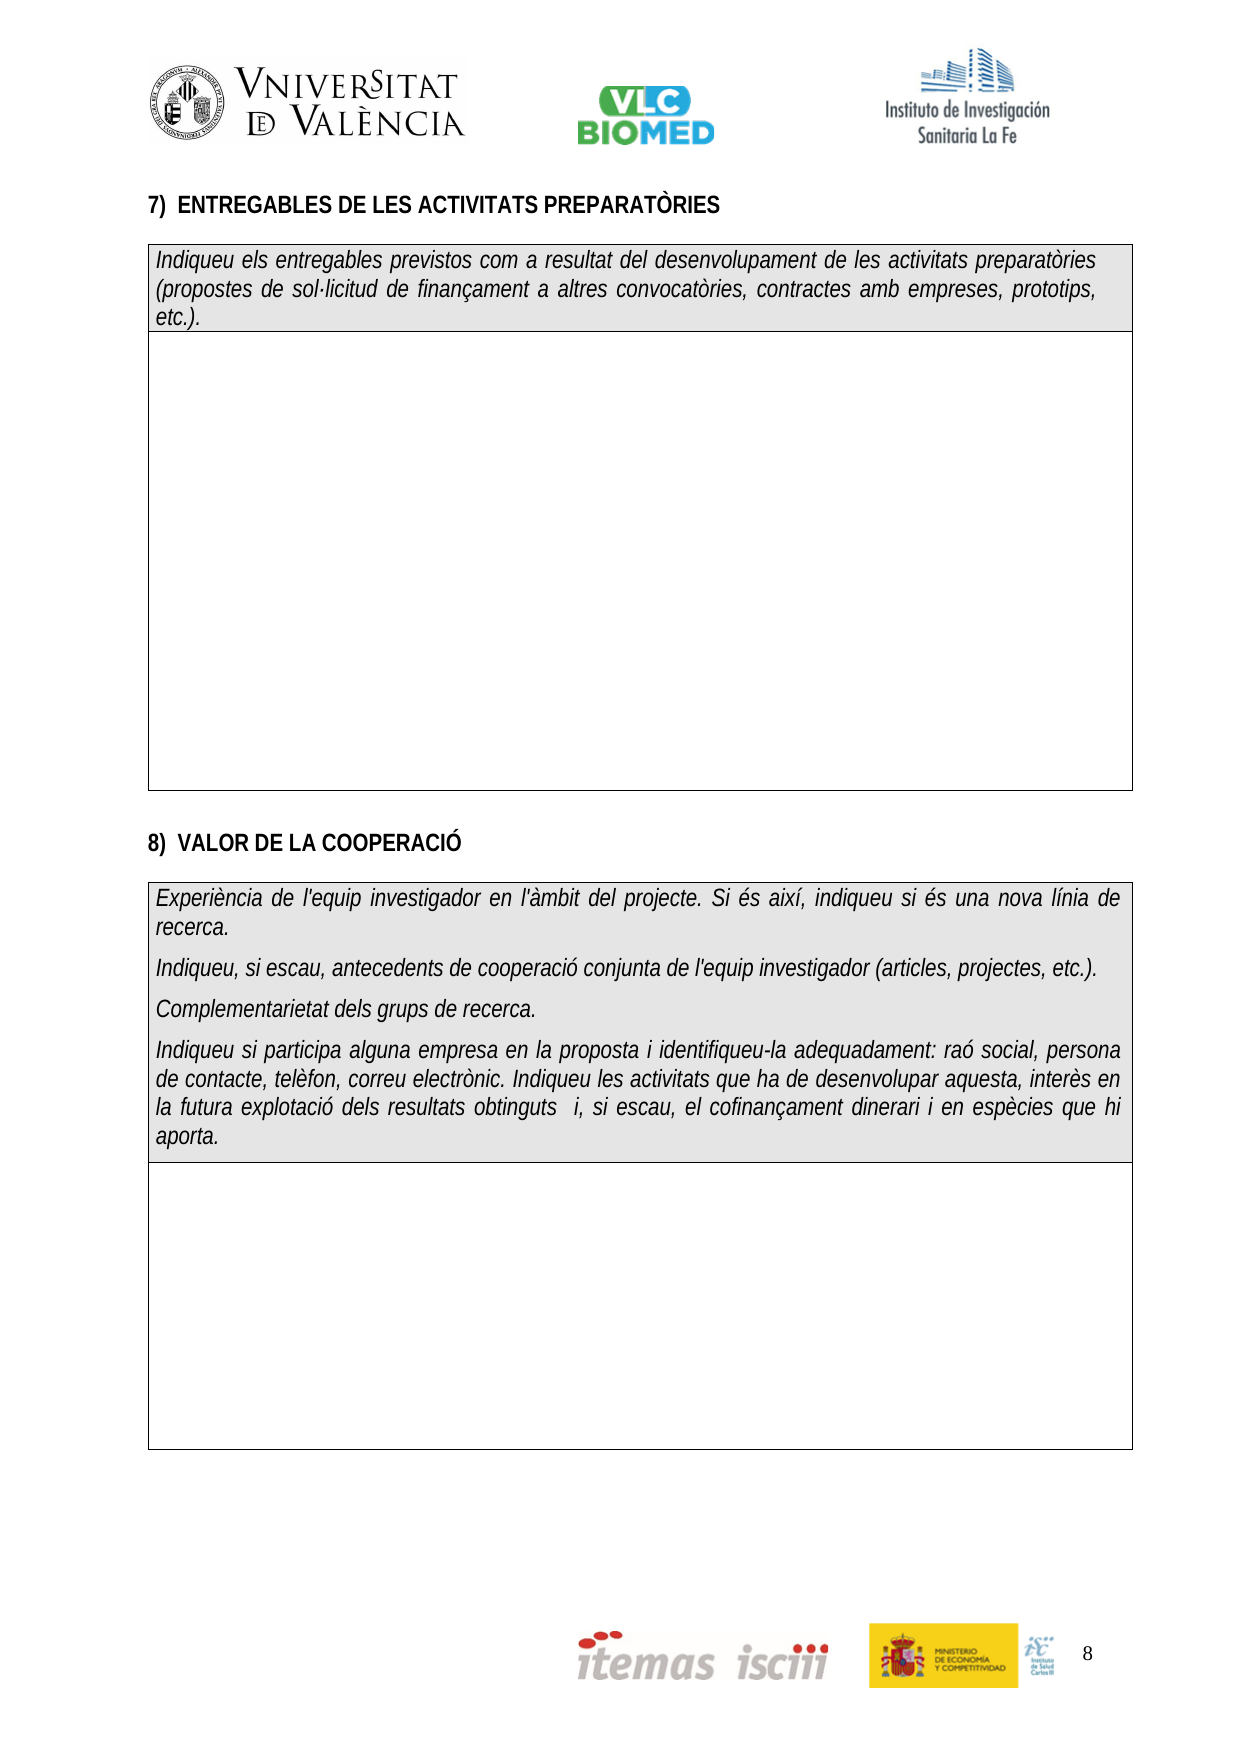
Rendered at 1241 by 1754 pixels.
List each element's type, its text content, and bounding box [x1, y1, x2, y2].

picture [578, 1631, 829, 1680]
list ENTREGABLES DE LES ACTIVITATS PREPARATÒRIES [148, 190, 1122, 219]
table_cell [149, 332, 1132, 790]
picture [578, 86, 715, 145]
table_header Experiència de l'equip investigador en l'àmbit del projecte. Si és així, indiqueu si és una nova línia de recerca. Indiqueu, si escau, antecedents de cooperació conjunta de l'equip investigador (articles, projectes, etc.). Complementarietat dels grups de recerca. Indiqueu si participa alguna empresa en la proposta i identifiqueu-la adequadament: raó social, persona de contacte, telèfon, correu electrònic. Indiqueu les activitats que ha de desenvolupar aquesta, interès en la futura explotació dels resultats obtinguts i, si escau, el cofinançament dinerari i en espècies que hi aporta. [149, 883, 1132, 1162]
picture [147, 58, 469, 146]
picture [881, 40, 1054, 158]
picture [869, 1623, 1064, 1688]
list VALOR DE LA COOPERACIÓ [148, 828, 1033, 857]
table_header Indiqueu els entregables previstos com a resultat del desenvolupament de les activitats preparatòries (propostes de sol·licitud de finançament a altres convocatòries, contractes amb empreses, prototips, etc.). [149, 245, 1132, 331]
table_cell [149, 1163, 1132, 1449]
